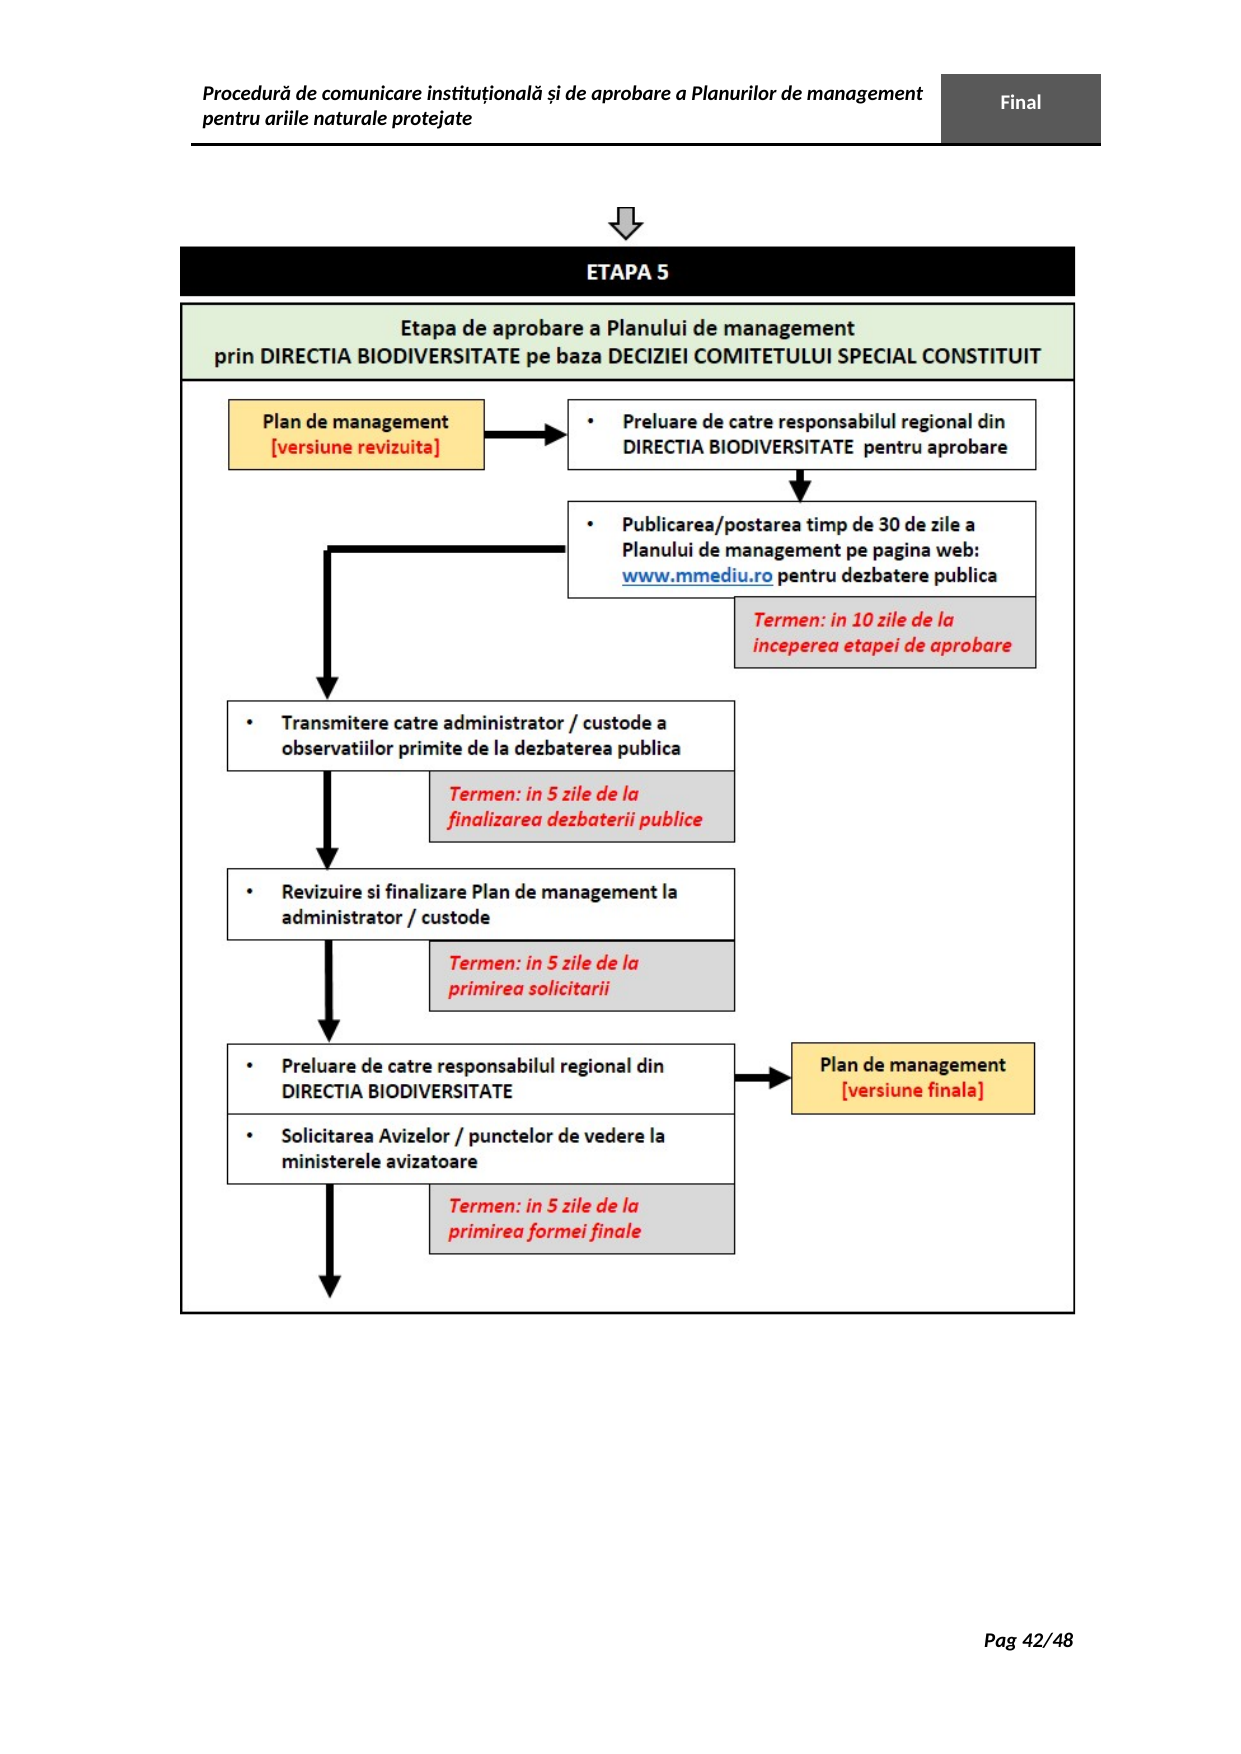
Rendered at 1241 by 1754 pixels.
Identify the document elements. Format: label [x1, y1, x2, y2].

picture [180, 207, 1076, 1322]
